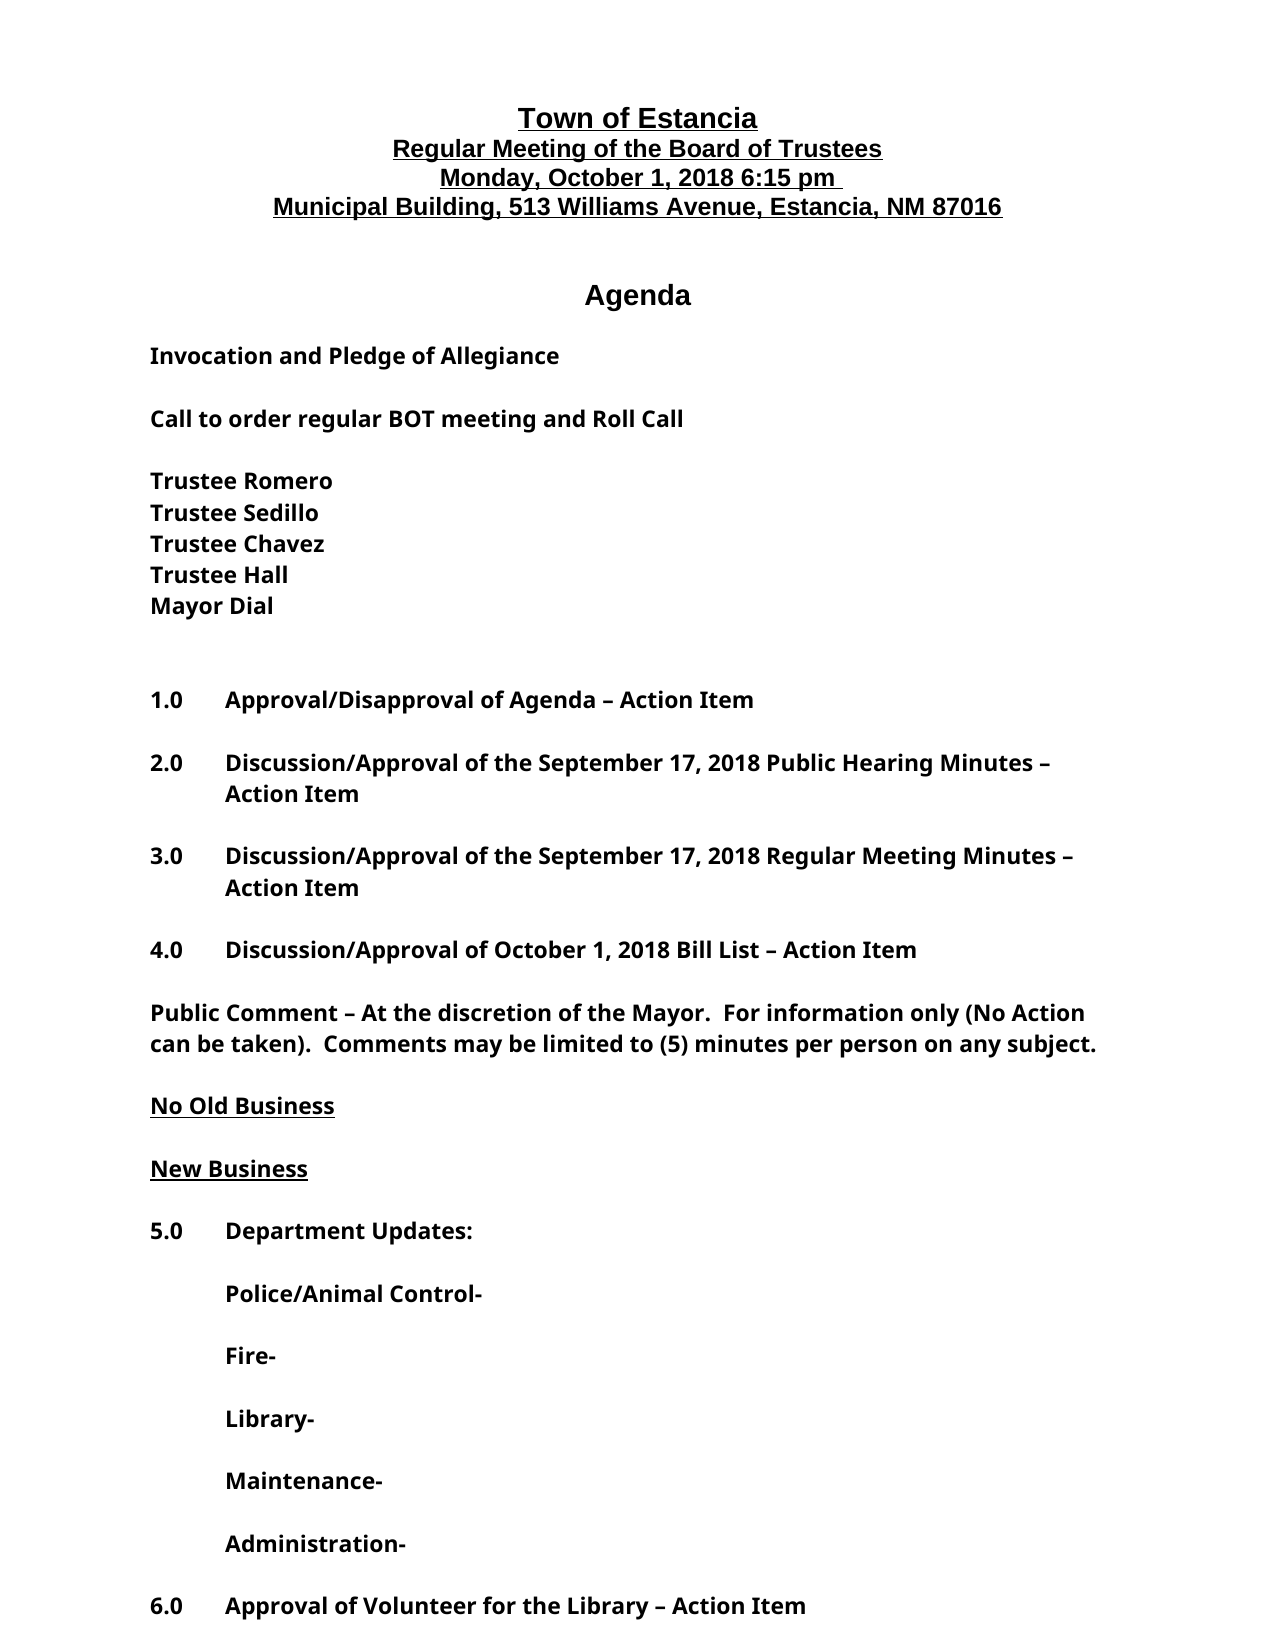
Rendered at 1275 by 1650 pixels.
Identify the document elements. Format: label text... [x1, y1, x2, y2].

text Public Comment – At the discretion of the Mayor. For information only (No Action can be taken). Comments may be limited to (5) minutes per person on any subject. [150, 996, 1125, 1059]
list Discussion/Approval of October 1, 2018 Bill List – Action Item [150, 934, 1125, 965]
text Town of Estancia [150, 101, 1125, 134]
list Approval of Volunteer for the Library – Action Item [150, 1590, 1125, 1621]
list Maintenance- [225, 1465, 1125, 1496]
text Monday, October 1, 2018 6:15 pm [150, 163, 1125, 192]
list Library- [225, 1403, 1125, 1434]
text Trustee Chavez [150, 528, 1125, 559]
text Invocation and Pledge of Allegiance [150, 340, 1125, 371]
list Approval/Disapproval of Agenda – Action Item [150, 684, 1125, 715]
text Agenda [150, 278, 1125, 311]
list Department Updates: [150, 1215, 1125, 1246]
text Municipal Building, 513 Williams Avenue, Estancia, NM 87016 [150, 192, 1125, 220]
list Fire- [225, 1340, 1125, 1371]
list Discussion/Approval of the September 17, 2018 Regular Meeting Minutes – Action Item [150, 840, 1125, 903]
list Discussion/Approval of the September 17, 2018 Public Hearing Minutes – Action Item [150, 746, 1125, 809]
text Trustee Sedillo [150, 496, 1125, 528]
text Regular Meeting of the Board of Trustees [150, 134, 1125, 163]
text Trustee Romero [150, 465, 1125, 496]
text Call to order regular BOT meeting and Roll Call [150, 403, 1125, 434]
list Police/Animal Control- [225, 1278, 1125, 1309]
text New Business [150, 1153, 1125, 1184]
text Trustee Hall [150, 559, 1125, 590]
text No Old Business [150, 1090, 1125, 1121]
text Mayor Dial [150, 590, 1125, 621]
list Administration- [225, 1528, 1125, 1559]
